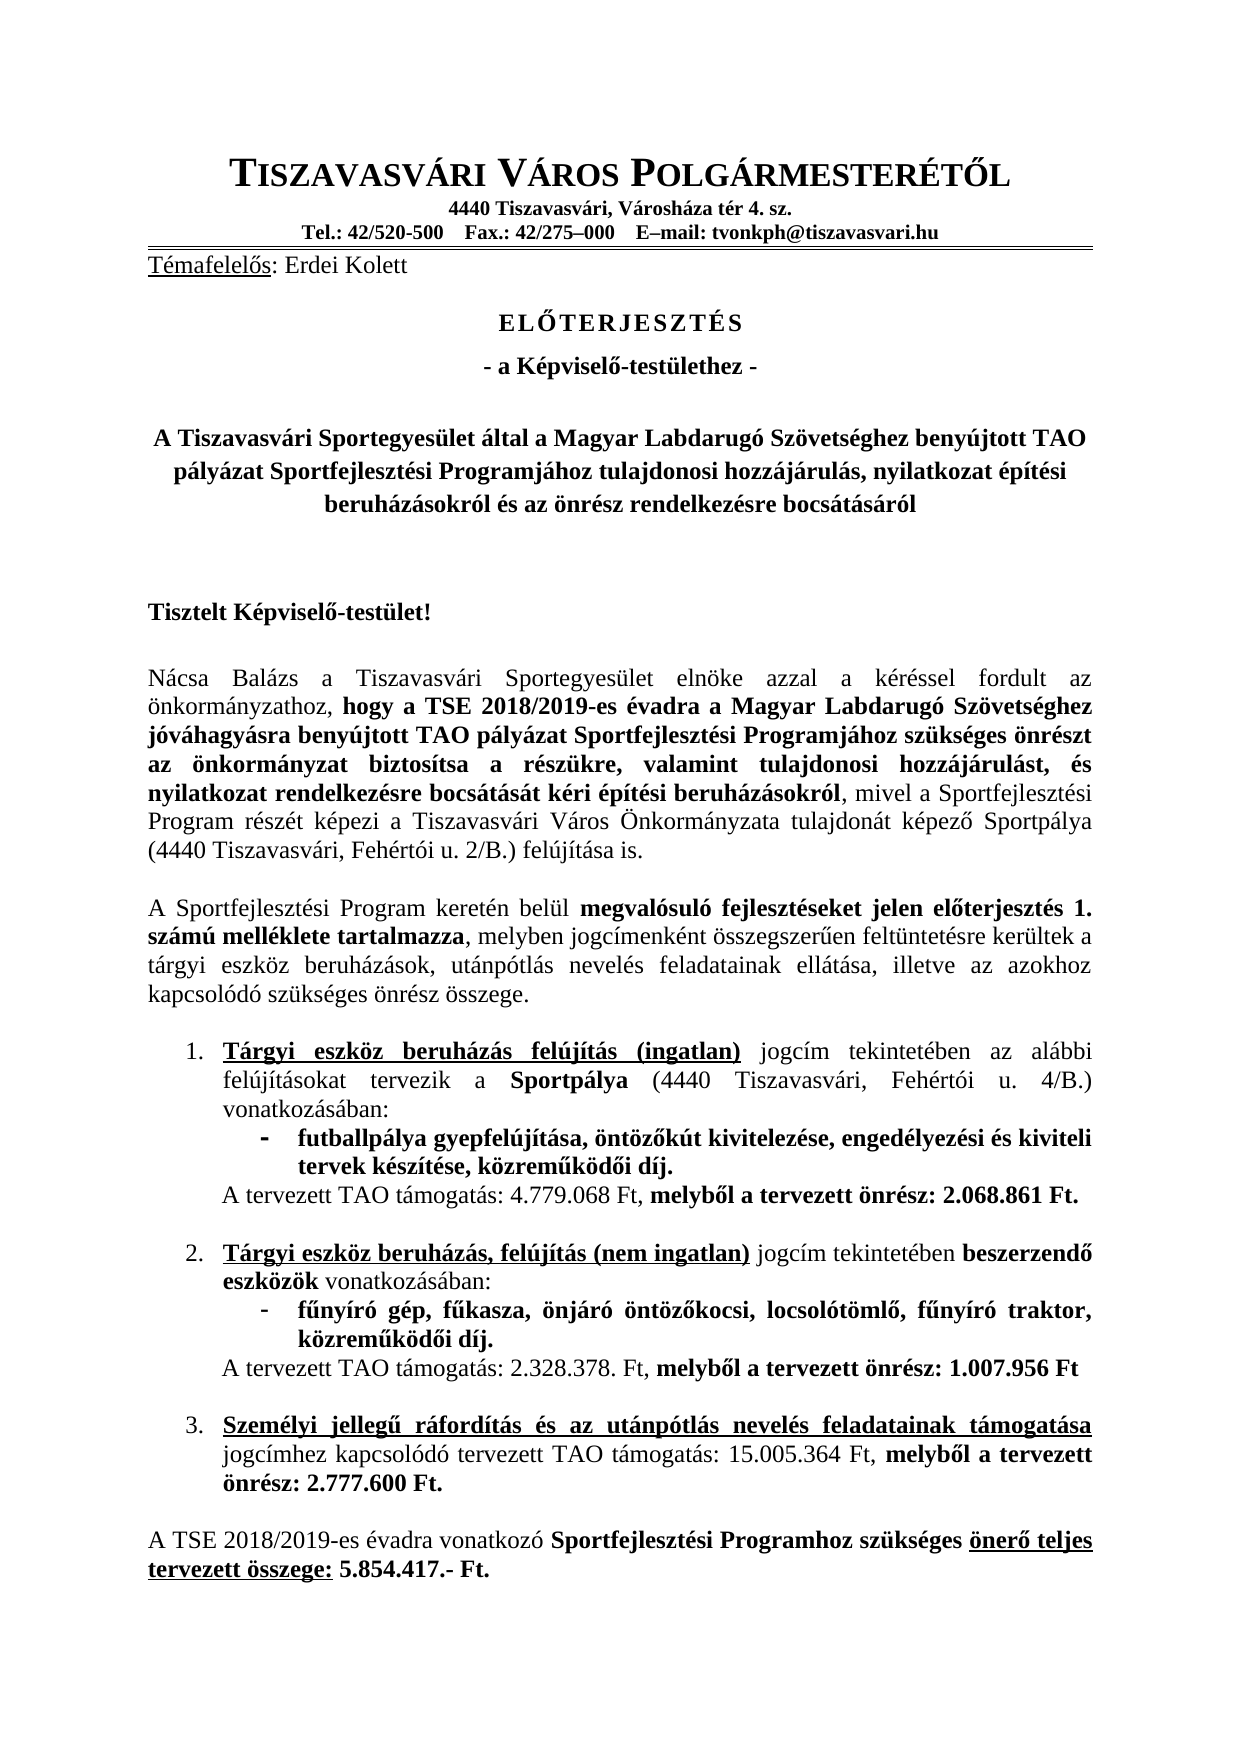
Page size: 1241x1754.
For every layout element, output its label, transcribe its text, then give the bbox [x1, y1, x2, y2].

text Tisztelt Képviselő-testület! [148, 597, 1093, 625]
text Témafelelős: Erdei Kolett [148, 250, 1093, 279]
text A Tiszavasvári Sportegyesület által a Magyar Labdarugó Szövetséghez benyújtott TAO pályázat Sportfejlesztési Programjához tulajdonosi hozzájárulás, nyilatkozat építési beruházásokról és az önrész rendelkezésre bocsátásáról [148, 423, 1093, 518]
list Személyi jellegű ráfordítás és az utánpótlás nevelés feladatainak támogatása jogcímhez kapcsolódó tervezett TAO támogatás: 15.005.364 Ft, melyből a tervezett önrész: 2.777.600 Ft. [185, 1410, 1093, 1496]
list futballpálya gyepfelújítása, öntözőkút kivitelezése, engedélyezési és kiviteli tervek készítése, közreműködői díj. [260, 1123, 1093, 1180]
text A Sportfejlesztési Program keretén belül megvalósuló fejlesztéseket jelen előterjesztés 1. számú melléklete tartalmazza, melyben jogcímenként összegszerűen feltüntetésre kerültek a tárgyi eszköz beruházások, utánpótlás nevelés feladatainak ellátása, illetve az azokhoz kapcsolódó szükséges önrész összege. [148, 893, 1093, 1008]
list fűnyíró gép, fűkasza, önjáró öntözőkocsi, locsolótömlő, fűnyíró traktor, közreműködői díj. [260, 1295, 1093, 1353]
text ELŐTERJESZTÉS [148, 308, 1093, 337]
list Tárgyi eszköz beruházás felújítás (ingatlan) jogcím tekintetében az alábbi felújításokat tervezik a Sportpálya (4440 Tiszavasvári, Fehértói u. 4/B.) vonatkozásában: [185, 1036, 1093, 1123]
text Nácsa Balázs a Tiszavasvári Sportegyesület elnöke azzal a kéréssel fordult az önkormányzathoz, hogy a TSE 2018/2019-es évadra a Magyar Labdarugó Szövetséghez jóváhagyásra benyújtott TAO pályázat Sportfejlesztési Programjához szükséges önrészt az önkormányzat biztosítsa a részükre, valamint tulajdonosi hozzájárulást, és nyilatkozat rendelkezésre bocsátását kéri építési beruházásokról, mivel a Sportfejlesztési Program részét képezi a Tiszavasvári Város Önkormányzata tulajdonát képező Sportpálya (4440 Tiszavasvári, Fehértói u. 2/B.) felújítása is. [148, 663, 1093, 864]
text A tervezett TAO támogatás: 4.779.068 Ft, melyből a tervezett önrész: 2.068.861 Ft. [148, 1180, 1093, 1209]
text 4440 Tiszavasvári, Városháza tér 4. sz. [148, 196, 1093, 219]
text A tervezett TAO támogatás: 2.328.378. Ft, melyből a tervezett önrész: 1.007.956 Ft [221, 1353, 1093, 1381]
text Tel.: 42/520-500 Fax.: 42/275–000 E–mail: tvonkph@tiszavasvari.hu [148, 219, 1093, 246]
text Tiszavasvári Város Polgármesterétől [148, 148, 1093, 196]
text - a Képviselő-testülethez - [148, 351, 1093, 380]
list Tárgyi eszköz beruházás, felújítás (nem ingatlan) jogcím tekintetében beszerzendő eszközök vonatkozásában: [185, 1238, 1093, 1295]
text A TSE 2018/2019-es évadra vonatkozó Sportfejlesztési Programhoz szükséges önerő teljes tervezett összege: 5.854.417.- Ft. [148, 1525, 1093, 1583]
